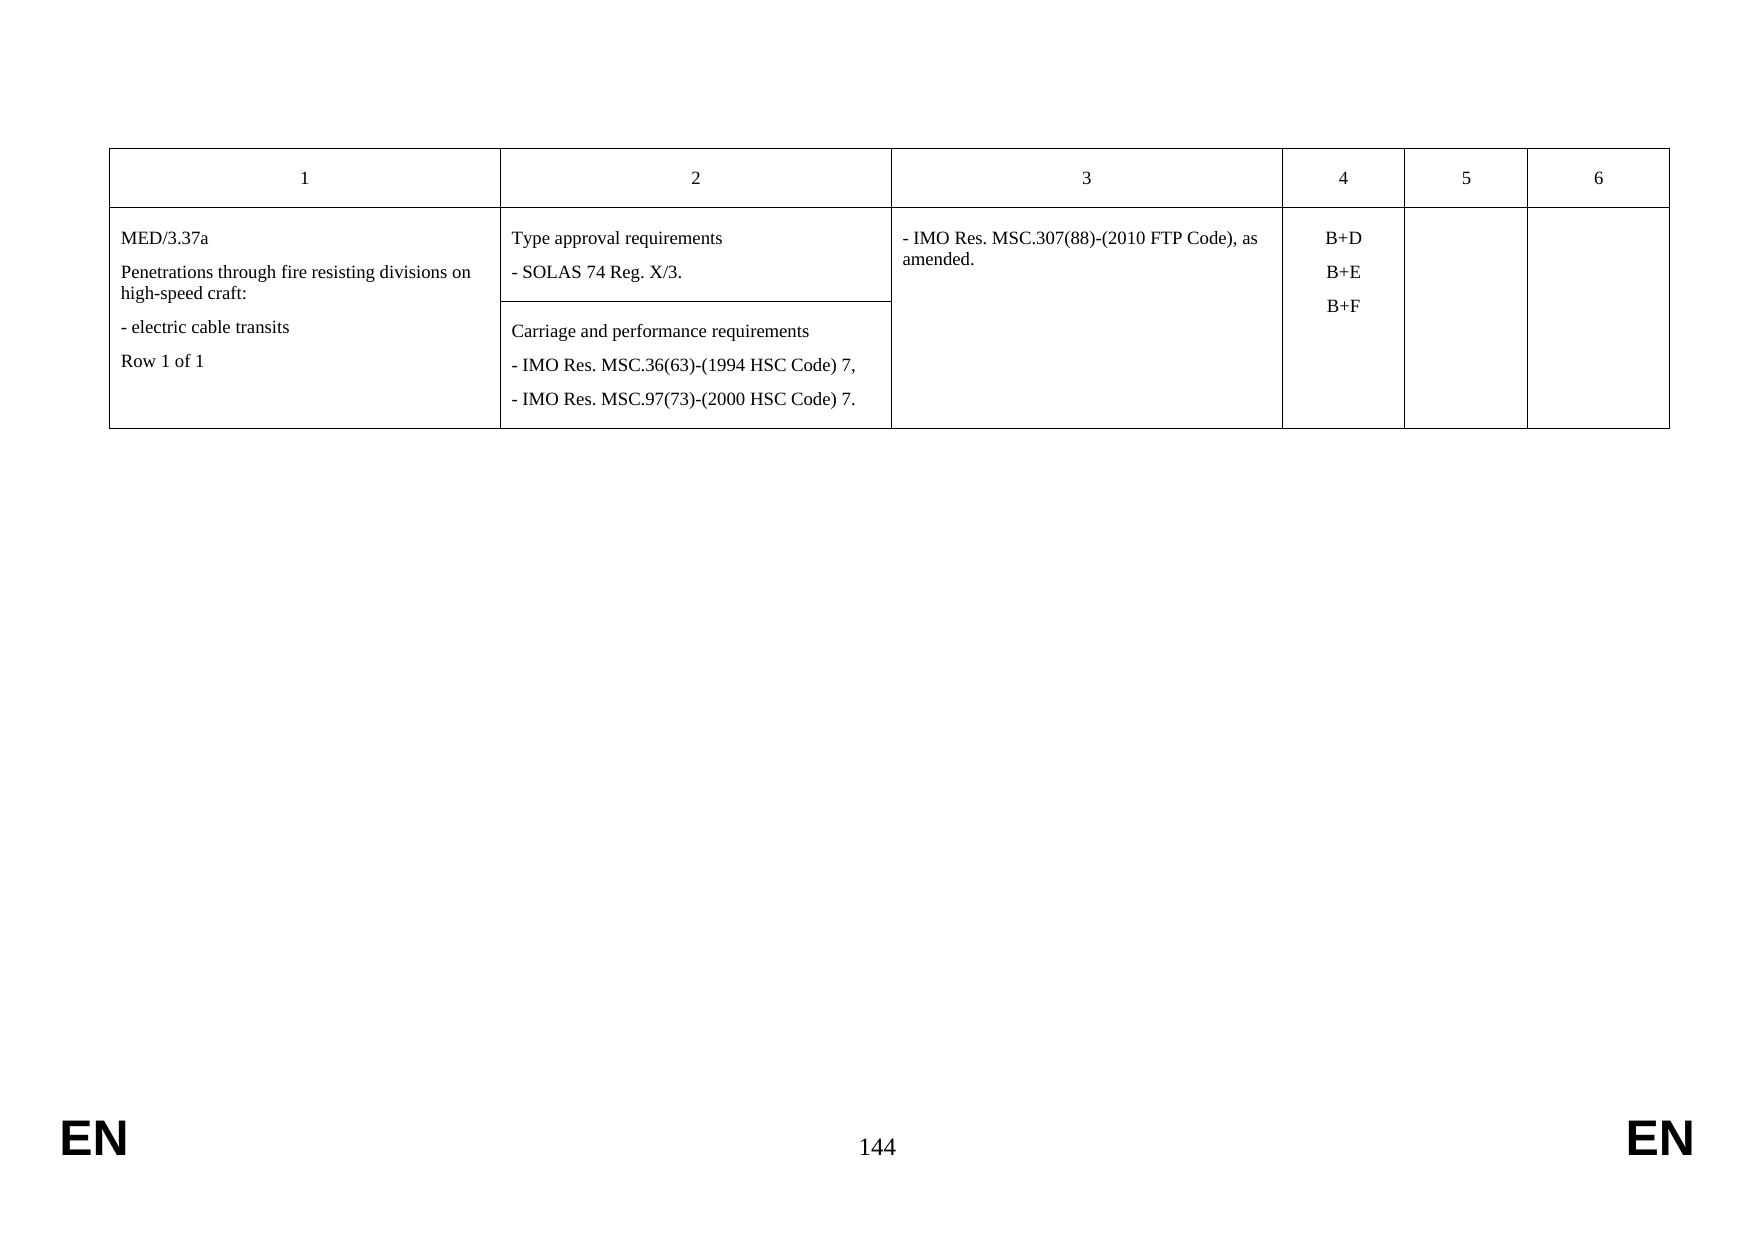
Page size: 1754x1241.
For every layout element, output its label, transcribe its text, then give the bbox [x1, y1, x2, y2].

table_cell B+D B+E B+F [1283, 208, 1404, 428]
table_header 3 [892, 149, 1282, 207]
table_cell MED/3.37a Penetrations through fire resisting divisions on high-speed craft: - electric cable transits Row 1 of 1 [110, 208, 500, 428]
table_cell [1405, 208, 1527, 428]
table_cell Carriage and performance requirements - IMO Res. MSC.36(63)-(1994 HSC Code) 7, - IMO Res. MSC.97(73)-(2000 HSC Code) 7. [501, 302, 891, 428]
table_cell - IMO Res. MSC.307(88)-(2010 FTP Code), as amended. [892, 208, 1282, 428]
table_cell [1528, 208, 1669, 428]
table_cell Type approval requirements - SOLAS 74 Reg. X/3. [501, 208, 891, 301]
table_header 1 [110, 149, 500, 207]
table_header 5 [1405, 149, 1527, 207]
table_header 2 [501, 149, 891, 207]
table_header 4 [1283, 149, 1404, 207]
table_header 6 [1528, 149, 1669, 207]
